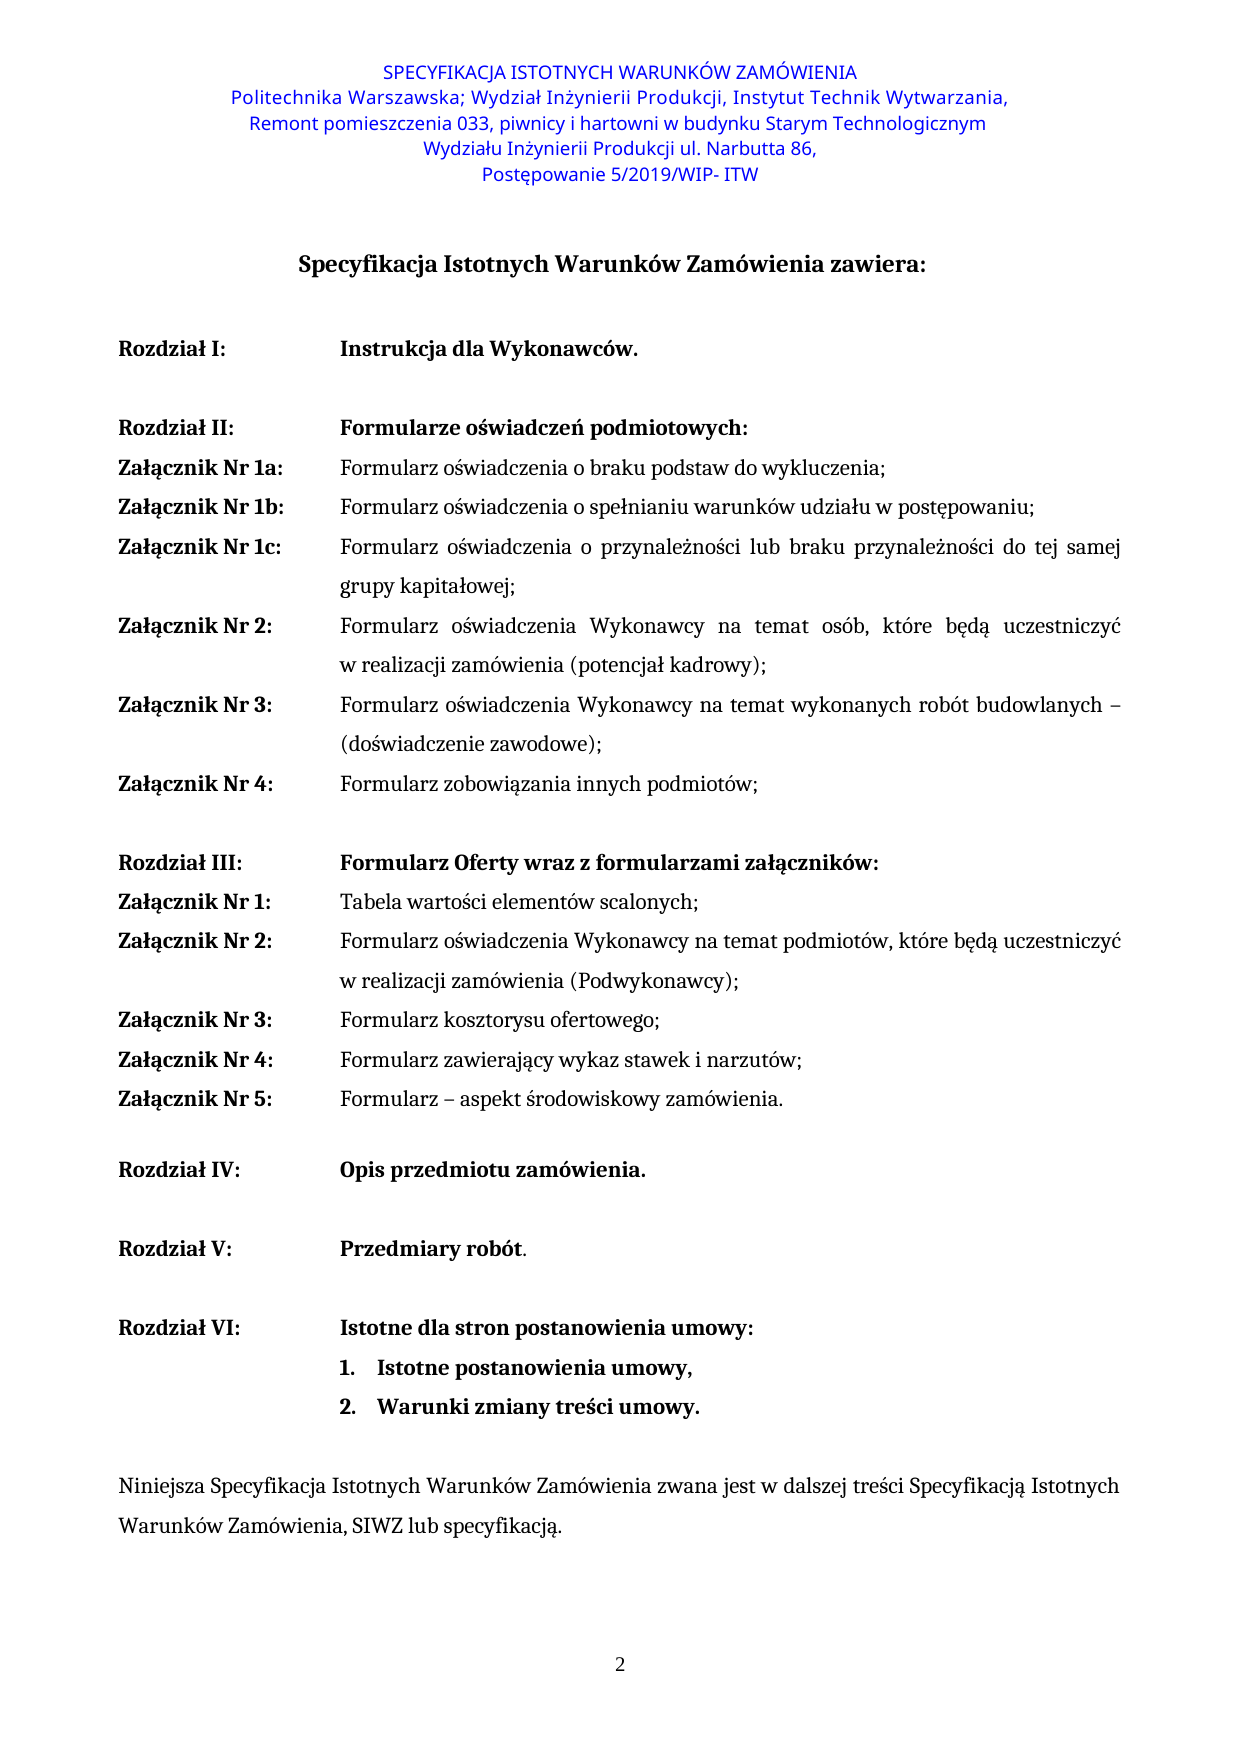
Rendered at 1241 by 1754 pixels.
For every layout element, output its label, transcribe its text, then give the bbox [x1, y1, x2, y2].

text Załącznik Nr 4: Formularz zawierający wykaz stawek i narzutów; [118, 1047, 1122, 1073]
text Załącznik Nr 5: Formularz – aspekt środowiskowy zamówienia. [118, 1086, 1122, 1112]
text Rozdział II: Formularze oświadczeń podmiotowych: [118, 415, 1122, 441]
text Załącznik Nr 3: Formularz kosztorysu ofertowego; [118, 1007, 1122, 1033]
text Specyfikacja Istotnych Warunków Zamówienia zawiera: [59, 250, 1167, 278]
text Załącznik Nr 1: Tabela wartości elementów scalonych; [118, 889, 1122, 915]
text Załącznik Nr 2: Formularz oświadczenia Wykonawcy na temat podmiotów, które będą uczestniczyć w realizacji zamówienia (Podwykonawcy); [118, 928, 1122, 994]
text Rozdział III: Formularz Oferty wraz z formularzami załączników: [118, 849, 1122, 876]
text Załącznik Nr 1a: Formularz oświadczenia o braku podstaw do wykluczenia; [118, 454, 1122, 481]
text Załącznik Nr 3: Formularz oświadczenia Wykonawcy na temat wykonanych robót budowlanych – (doświadczenie zawodowe); [118, 691, 1122, 757]
text Niniejsza Specyfikacja Istotnych Warunków Zamówienia zwana jest w dalszej treści Specyfikacją Istotnych Warunków Zamówienia, SIWZ lub specyfikacją. [118, 1473, 1122, 1539]
text Załącznik Nr 1c: Formularz oświadczenia o przynależności lub braku przynależności do tej samej grupy kapitałowej; [118, 533, 1122, 599]
text Załącznik Nr 1b: Formularz oświadczenia o spełnianiu warunków udziału w postępowaniu; [118, 494, 1122, 520]
text Rozdział V: Przedmiary robót. [118, 1236, 1122, 1262]
list Warunki zmiany treści umowy. [339, 1394, 1122, 1420]
text Załącznik Nr 4: Formularz zobowiązania innych podmiotów; [118, 770, 1122, 797]
text Rozdział VI: Istotne dla stron postanowienia umowy: [118, 1315, 1122, 1341]
text Rozdział IV: Opis przedmiotu zamówienia. [118, 1157, 1122, 1183]
text Załącznik Nr 2: Formularz oświadczenia Wykonawcy na temat osób, które będą uczestniczyć w realizacji zamówienia (potencjał kadrowy); [118, 612, 1122, 678]
list Istotne postanowienia umowy, [339, 1354, 1122, 1381]
text Rozdział I: Instrukcja dla Wykonawców. [118, 336, 1122, 362]
